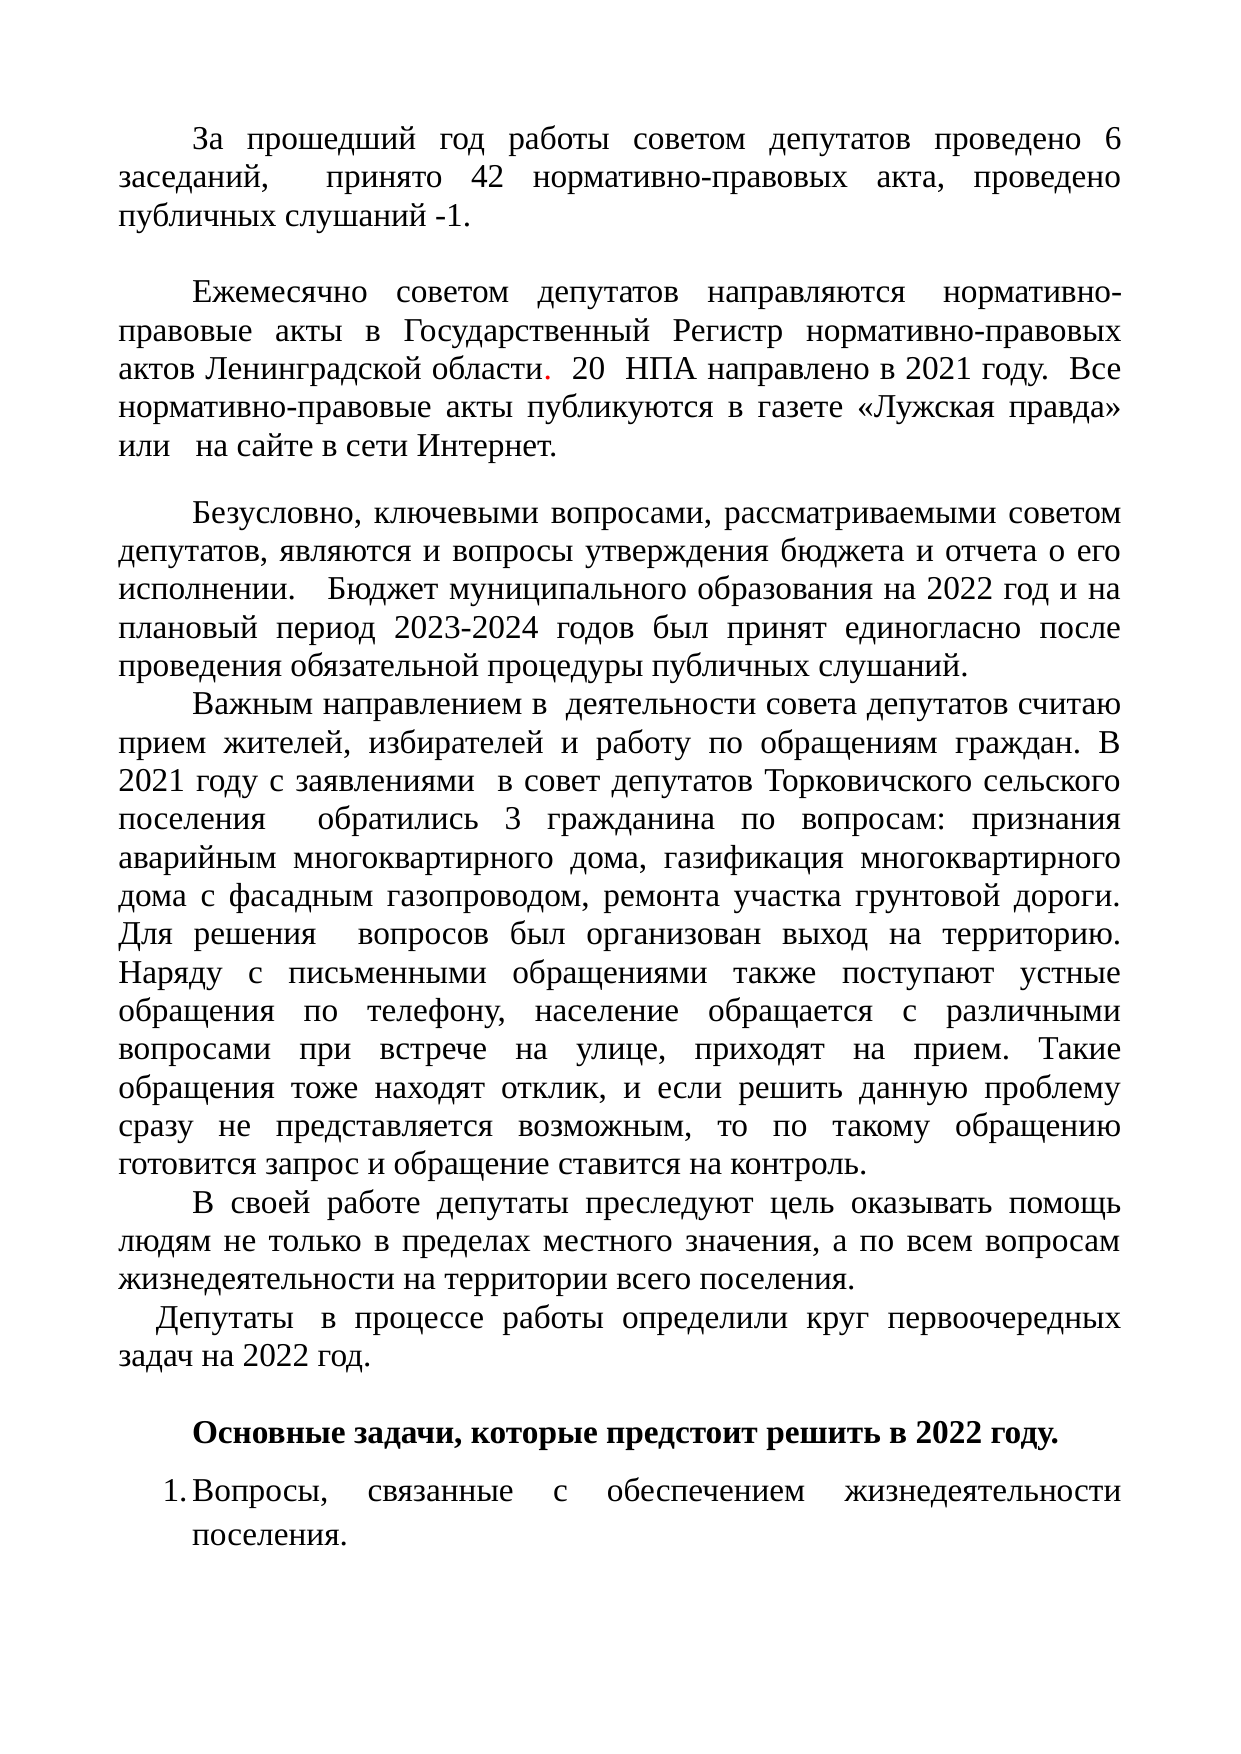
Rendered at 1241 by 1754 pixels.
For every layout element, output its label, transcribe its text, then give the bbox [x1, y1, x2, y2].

text За прошедший год работы советом депутатов проведено 6 заседаний, принято 42 нормативно-правовых акта, проведено публичных слушаний -1. [118, 118, 1122, 233]
text Безусловно, ключевыми вопросами, рассматриваемыми советом депутатов, являются и вопросы утверждения бюджета и отчета о его исполнении. Бюджет муниципального образования на 2022 год и на плановый период 2023-2024 годов был принят единогласно после проведения обязательной процедуры публичных слушаний. [118, 492, 1122, 683]
text Ежемесячно советом депутатов направляются нормативно-правовые акты в Государственный Регистр нормативно-правовых актов Ленинградской области. 20 НПА направлено в 2021 году. Все нормативно-правовые акты публикуются в газете «Лужская правда» или на сайте в сети Интернет. [118, 271, 1122, 463]
text В своей работе депутаты преследуют цель оказывать помощь людям не только в пределах местного значения, а по всем вопросам жизнедеятельности на территории всего поселения. [118, 1182, 1122, 1297]
text Основные задачи, которые предстоит решить в 2022 году. [118, 1412, 1122, 1450]
text Депутаты в процессе работы определили круг первоочередных задач на 2022 год. [118, 1297, 1122, 1373]
list Вопросы, связанные с обеспечением жизнедеятельности поселения. [162, 1471, 1122, 1553]
text Важным направлением в деятельности совета депутатов считаю прием жителей, избирателей и работу по обращениям граждан. В 2021 году с заявлениями в совет депутатов Торковичского сельского поселения обратились 3 гражданина по вопросам: признания аварийным многоквартирного дома, газификация многоквартирного дома с фасадным газопроводом, ремонта участка грунтовой дороги. Для решения вопросов был организован выход на территорию. Наряду с письменными обращениями также поступают устные обращения по телефону, население обращается с различными вопросами при встрече на улице, приходят на прием. Такие обращения тоже находят отклик, и если решить данную проблему сразу не представляется возможным, то по такому обращению готовится запрос и обращение ставится на контроль. [118, 683, 1122, 1182]
